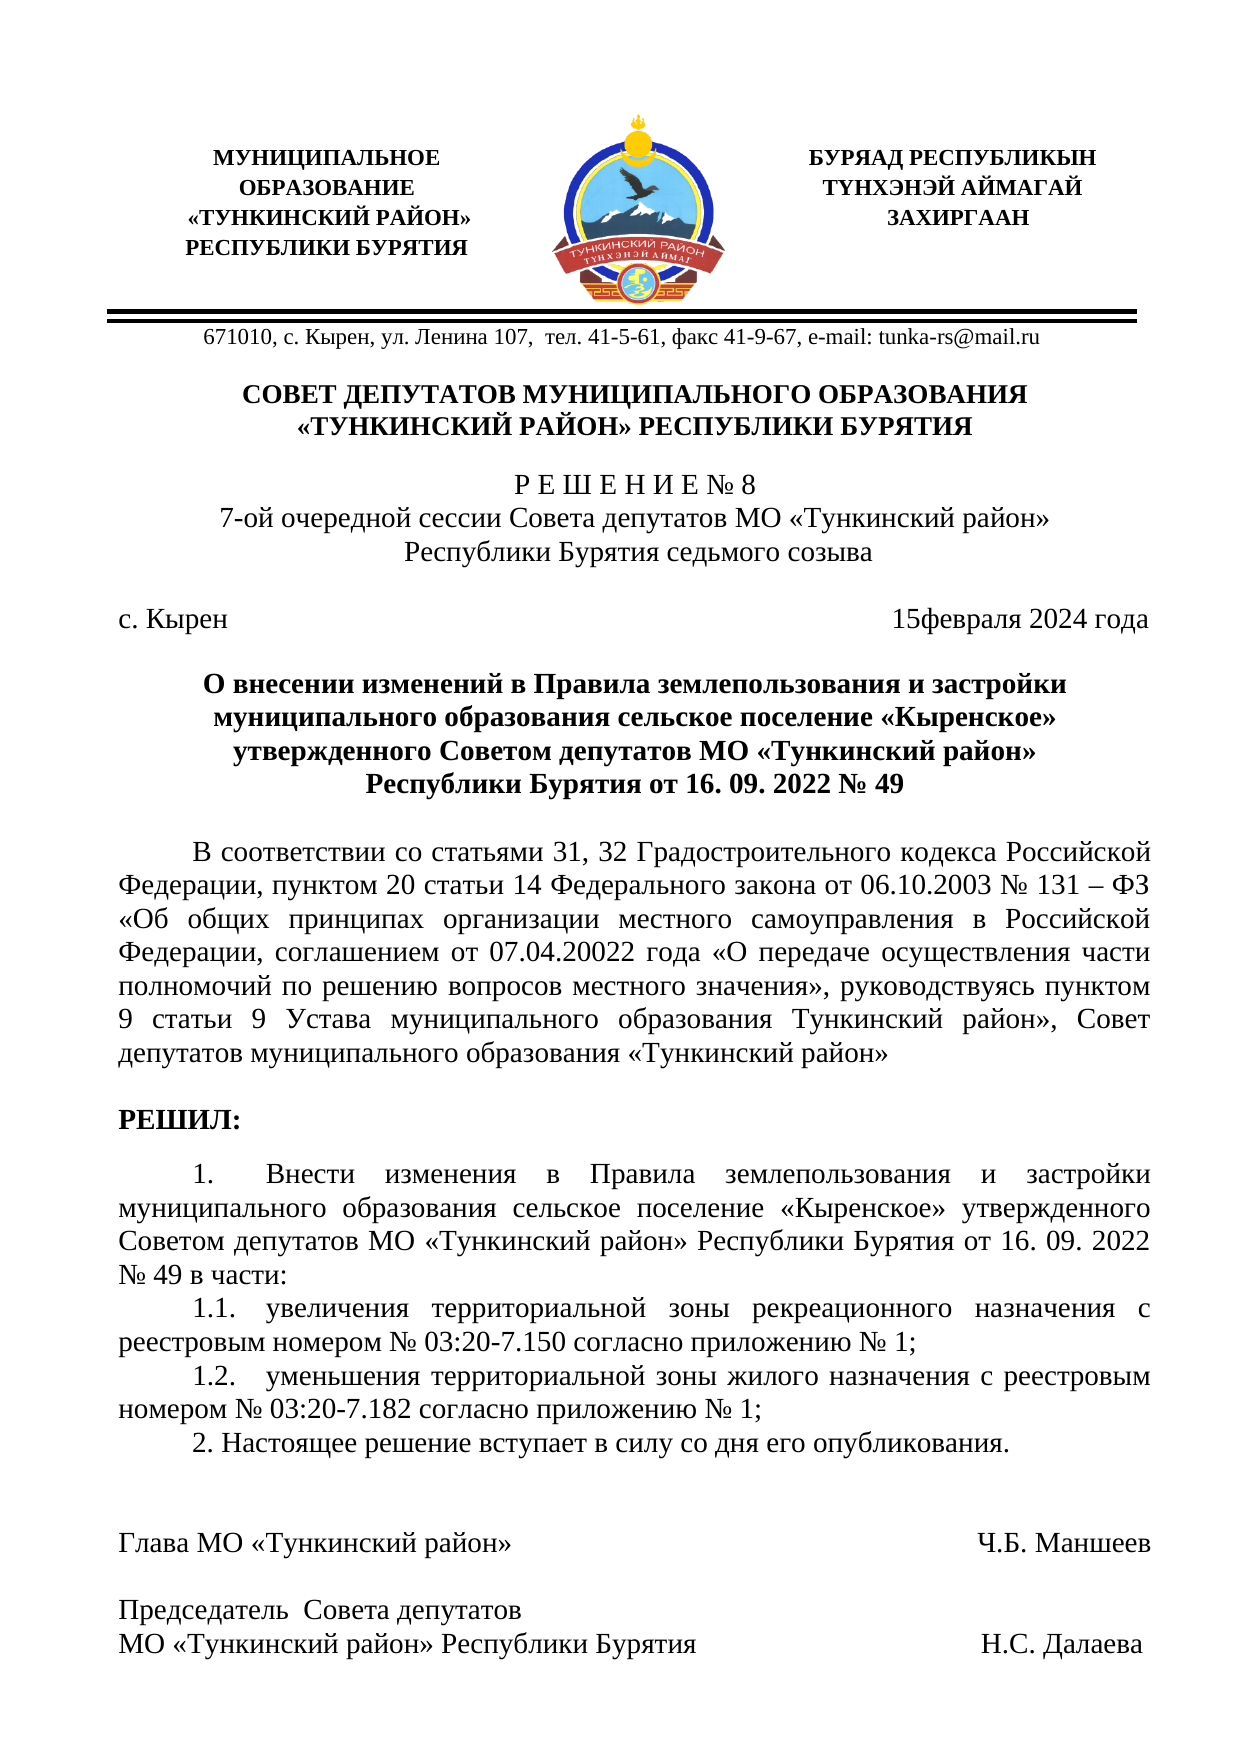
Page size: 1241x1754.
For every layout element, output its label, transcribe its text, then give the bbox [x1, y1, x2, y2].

text Республики Бурятия седьмого созыва [118, 534, 1152, 568]
text муниципального образования сельское поселение «Кыренское» утвержденного Советом депутатов МО «Тункинский район» [118, 699, 1152, 767]
text СОВЕТ ДЕПУТАТОВ МУНИЦИПАЛЬНОГО ОБРАЗОВАНИЯ [118, 378, 1152, 409]
text с. Кырен 15февраля 2024 года [118, 601, 1152, 635]
picture [551, 113, 726, 306]
text РЕШИЛ: [118, 1102, 1152, 1136]
table_header МУНИЦИПАЛЬНОЕ ОБРАЗОВАНИЕ «ТУНКИНСКИЙ РАЙОН» РЕСПУБЛИКИ БУРЯТИЯ [107, 113, 546, 309]
text 7-ой очередной сессии Совета депутатов МО «Тункинский район» [118, 501, 1152, 534]
text Глава МО «Тункинский район» Ч.Б. Маншеев [118, 1525, 1152, 1559]
list увеличения территориальной зоны рекреационного назначения с реестровым номером № 03:20-7.150 согласно приложению № 1; [118, 1291, 1152, 1358]
text В соответствии со статьями 31, 32 Градостроительного кодекса Российской Федерации, пунктом 20 статьи 14 Федерального закона от 06.10.2003 № 131 – ФЗ «Об общих принципах организации местного самоуправления в Российской Федерации, соглашением от 07.04.20022 года «О передаче осуществления части полномочий по решению вопросов местного значения», руководствуясь пунктом 9 статьи 9 Устава муниципального образования Тункинский район», Совет депутатов муниципального образования «Тункинский район» [118, 834, 1152, 1068]
text Председатель Совета депутатов [118, 1592, 1152, 1626]
text 2. Настоящее решение вступает в силу со дня его опубликования. [118, 1425, 1152, 1458]
text «ТУНКИНСКИЙ РАЙОН» РЕСПУБЛИКИ БУРЯТИЯ [118, 409, 1152, 441]
table_cell 671010, с. Кырен, ул. Ленина 107, тел. 41-5-61, факс 41-9-67, e-mail: tunka-rs@mail.ru [107, 323, 1137, 354]
text Р Е Ш Е Н И Е № 8 [118, 467, 1152, 501]
list Внести изменения в Правила землепользования и застройки муниципального образования сельское поселение «Кыренское» утвержденного Советом депутатов МО «Тункинский район» Республики Бурятия от 16. 09. 2022 № 49 в части: [118, 1156, 1152, 1291]
table_header БУРЯАД РЕСПУБЛИКЫН ТYНХЭНЭЙ АЙМАГАЙ ЗАХИРГААН [768, 113, 1137, 309]
text Республики Бурятия от 16. 09. 2022 № 49 [118, 767, 1152, 800]
list уменьшения территориальной зоны жилого назначения с реестровым номером № 03:20-7.182 согласно приложению № 1; [118, 1358, 1152, 1425]
table_header [546, 113, 768, 309]
text МО «Тункинский район» Республики Бурятия Н.С. Далаева [118, 1626, 1152, 1659]
text О внесении изменений в Правила землепользования и застройки [118, 666, 1152, 699]
